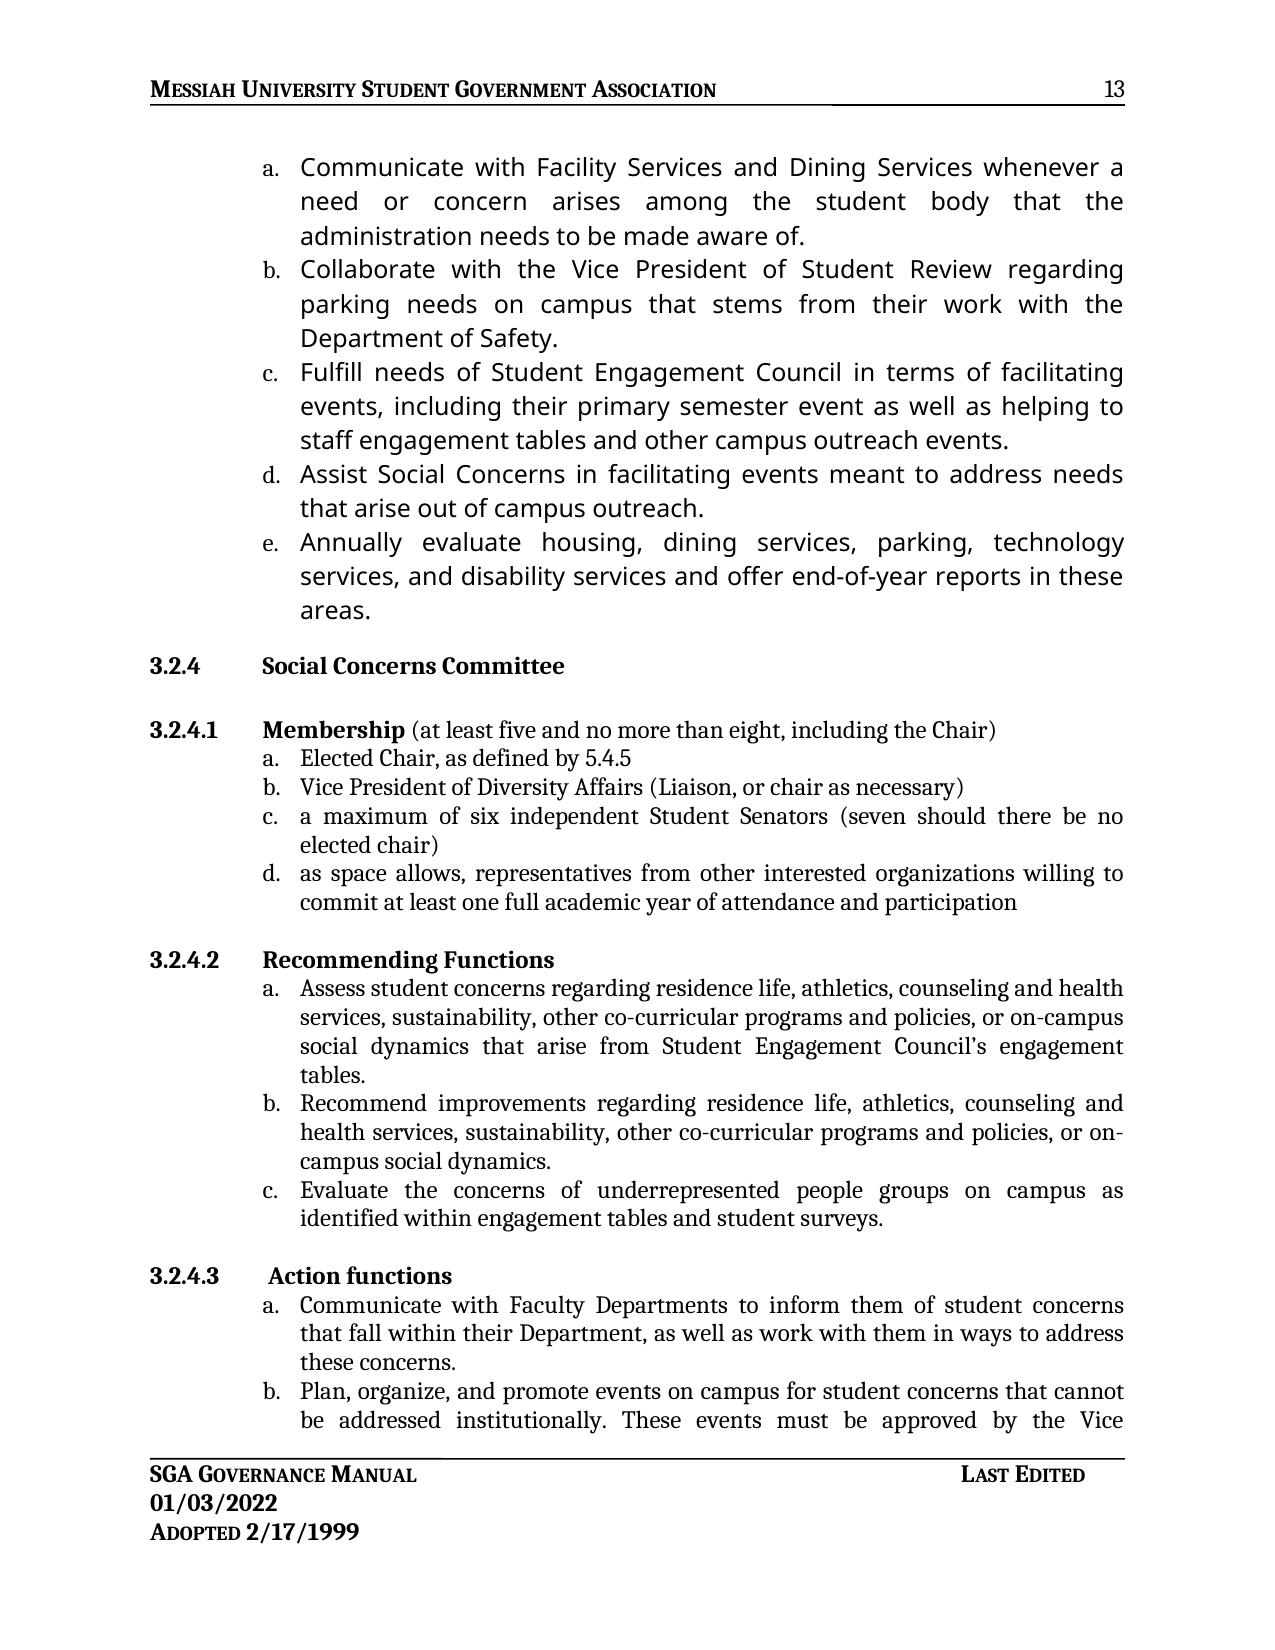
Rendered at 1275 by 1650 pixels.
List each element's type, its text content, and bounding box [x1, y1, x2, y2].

list Communicate with Faculty Departments to inform them of student concerns that fall within their Department, as well as work with them in ways to address these concerns. [262, 1291, 1125, 1377]
list Elected Chair, as defined by 5.4.5 [262, 744, 1125, 773]
list Vice President of Diversity Affairs (Liaison, or chair as necessary) [262, 773, 1125, 802]
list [262, 1377, 1125, 1434]
list Recommend improvements regarding residence life, athletics, counseling and health services, sustainability, other co-curricular programs and policies, or on-campus social dynamics. [262, 1089, 1125, 1176]
subtitle 3.2.4 Social Concerns Committee [150, 652, 1125, 681]
list Annually evaluate housing, dining services, parking, technology services, and disability services and offer end-of-year reports in these areas. [262, 525, 1125, 627]
list Collaborate with the Vice President of Student Review regarding parking needs on campus that stems from their work with the Department of Safety. [262, 252, 1125, 354]
list Assist Social Concerns in facilitating events meant to address needs that arise out of campus outreach. [262, 457, 1125, 525]
list Evaluate the concerns of underrepresented people groups on campus as identified within engagement tables and student surveys. [262, 1176, 1125, 1233]
list Fulfill needs of Student Engagement Council in terms of facilitating events, including their primary semester event as well as helping to staff engagement tables and other campus outreach events. [262, 354, 1125, 457]
text 3.2.4.2 Recommending Functions [150, 946, 1125, 974]
list as space allows, representatives from other interested organizations willing to commit at least one full academic year of attendance and participation [262, 859, 1125, 917]
list a maximum of six independent Student Senators (seven should there be no elected chair) [262, 802, 1125, 859]
list Communicate with Facility Services and Dining Services whenever a need or concern arises among the student body that the administration needs to be made aware of. [262, 150, 1125, 252]
list Action functions [150, 1262, 1125, 1291]
text 3.2.4.1 Membership (at least five and no more than eight, including the Chair) [150, 716, 1125, 744]
list Assess student concerns regarding residence life, athletics, counseling and health services, sustainability, other co-curricular programs and policies, or on-campus social dynamics that arise from Student Engagement Council’s engagement tables. [262, 974, 1125, 1089]
